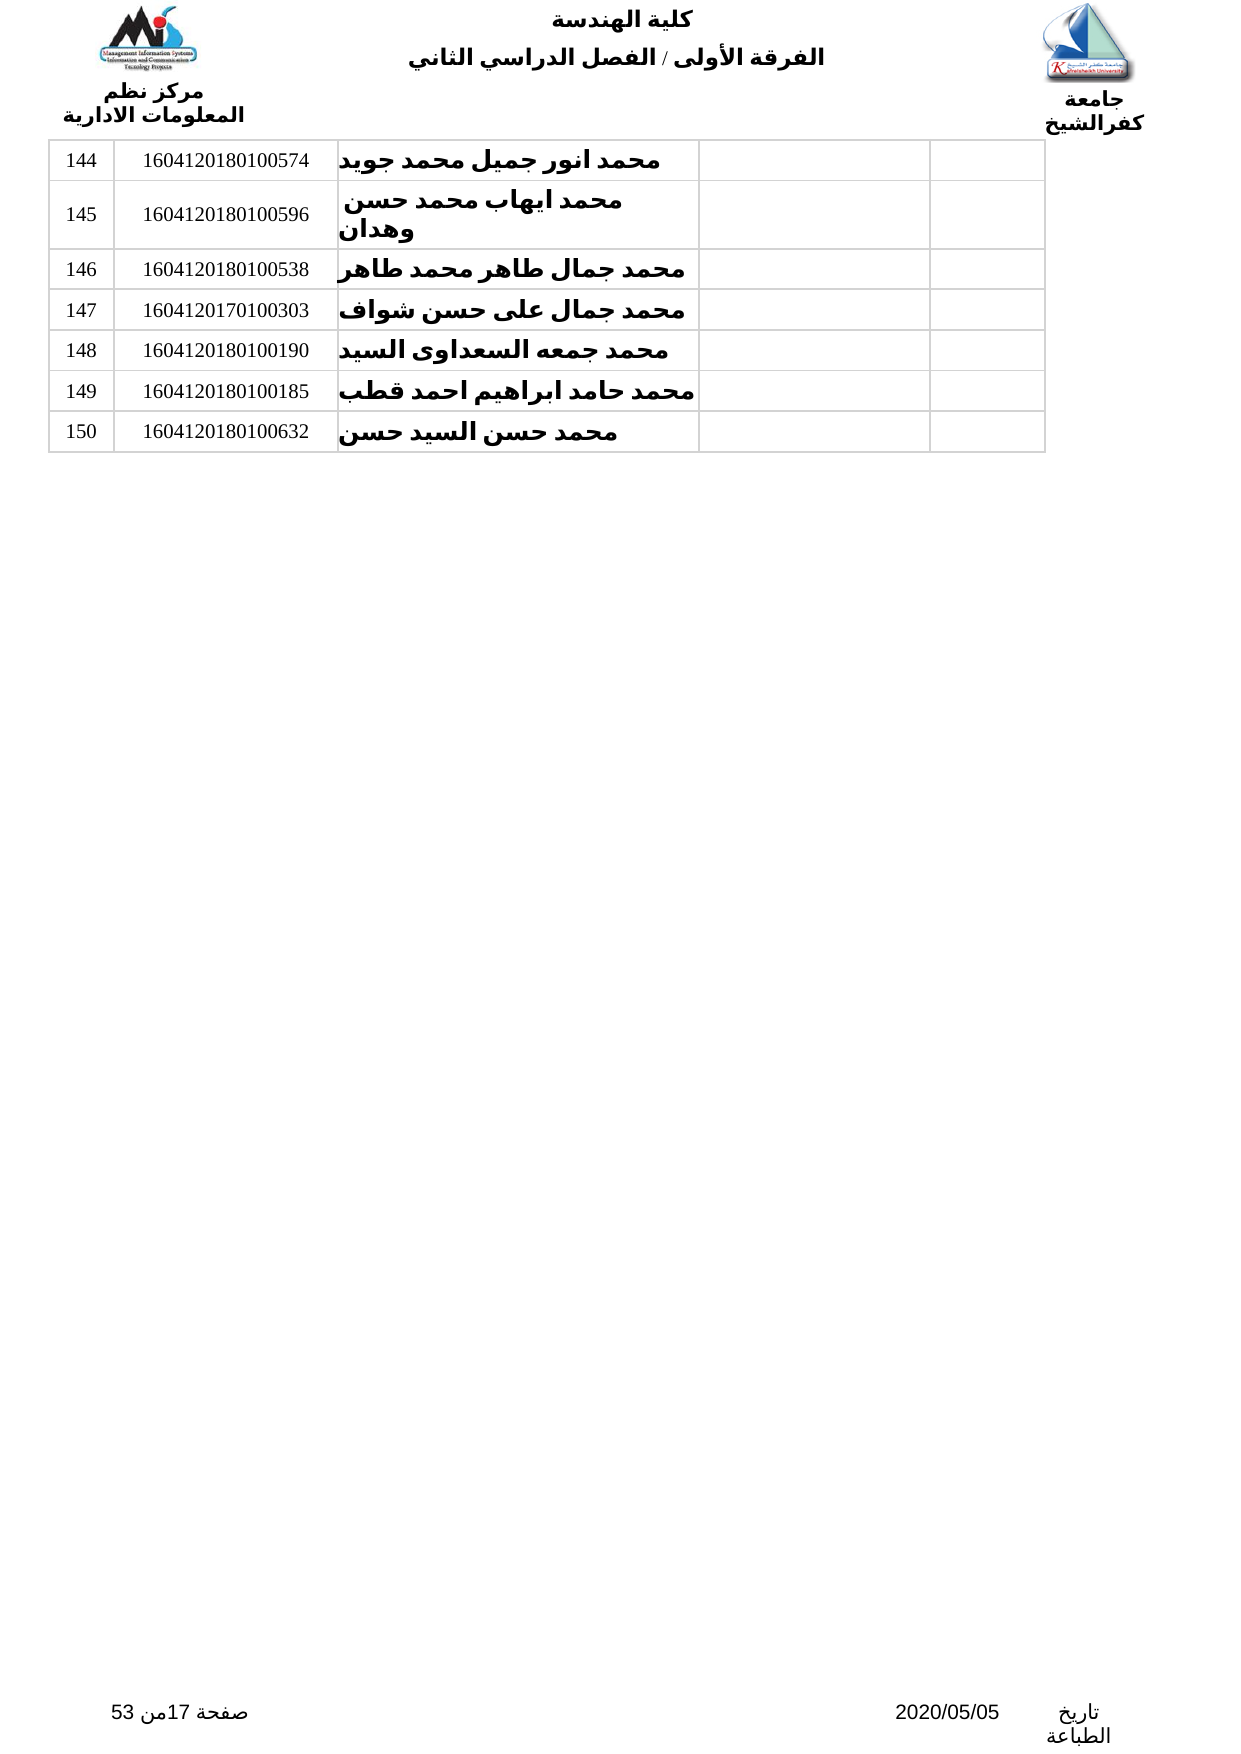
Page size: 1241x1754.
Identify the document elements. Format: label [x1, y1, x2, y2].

table_header [49, 139, 1172, 454]
picture [95, 0, 202, 72]
picture [1036, 0, 1137, 83]
